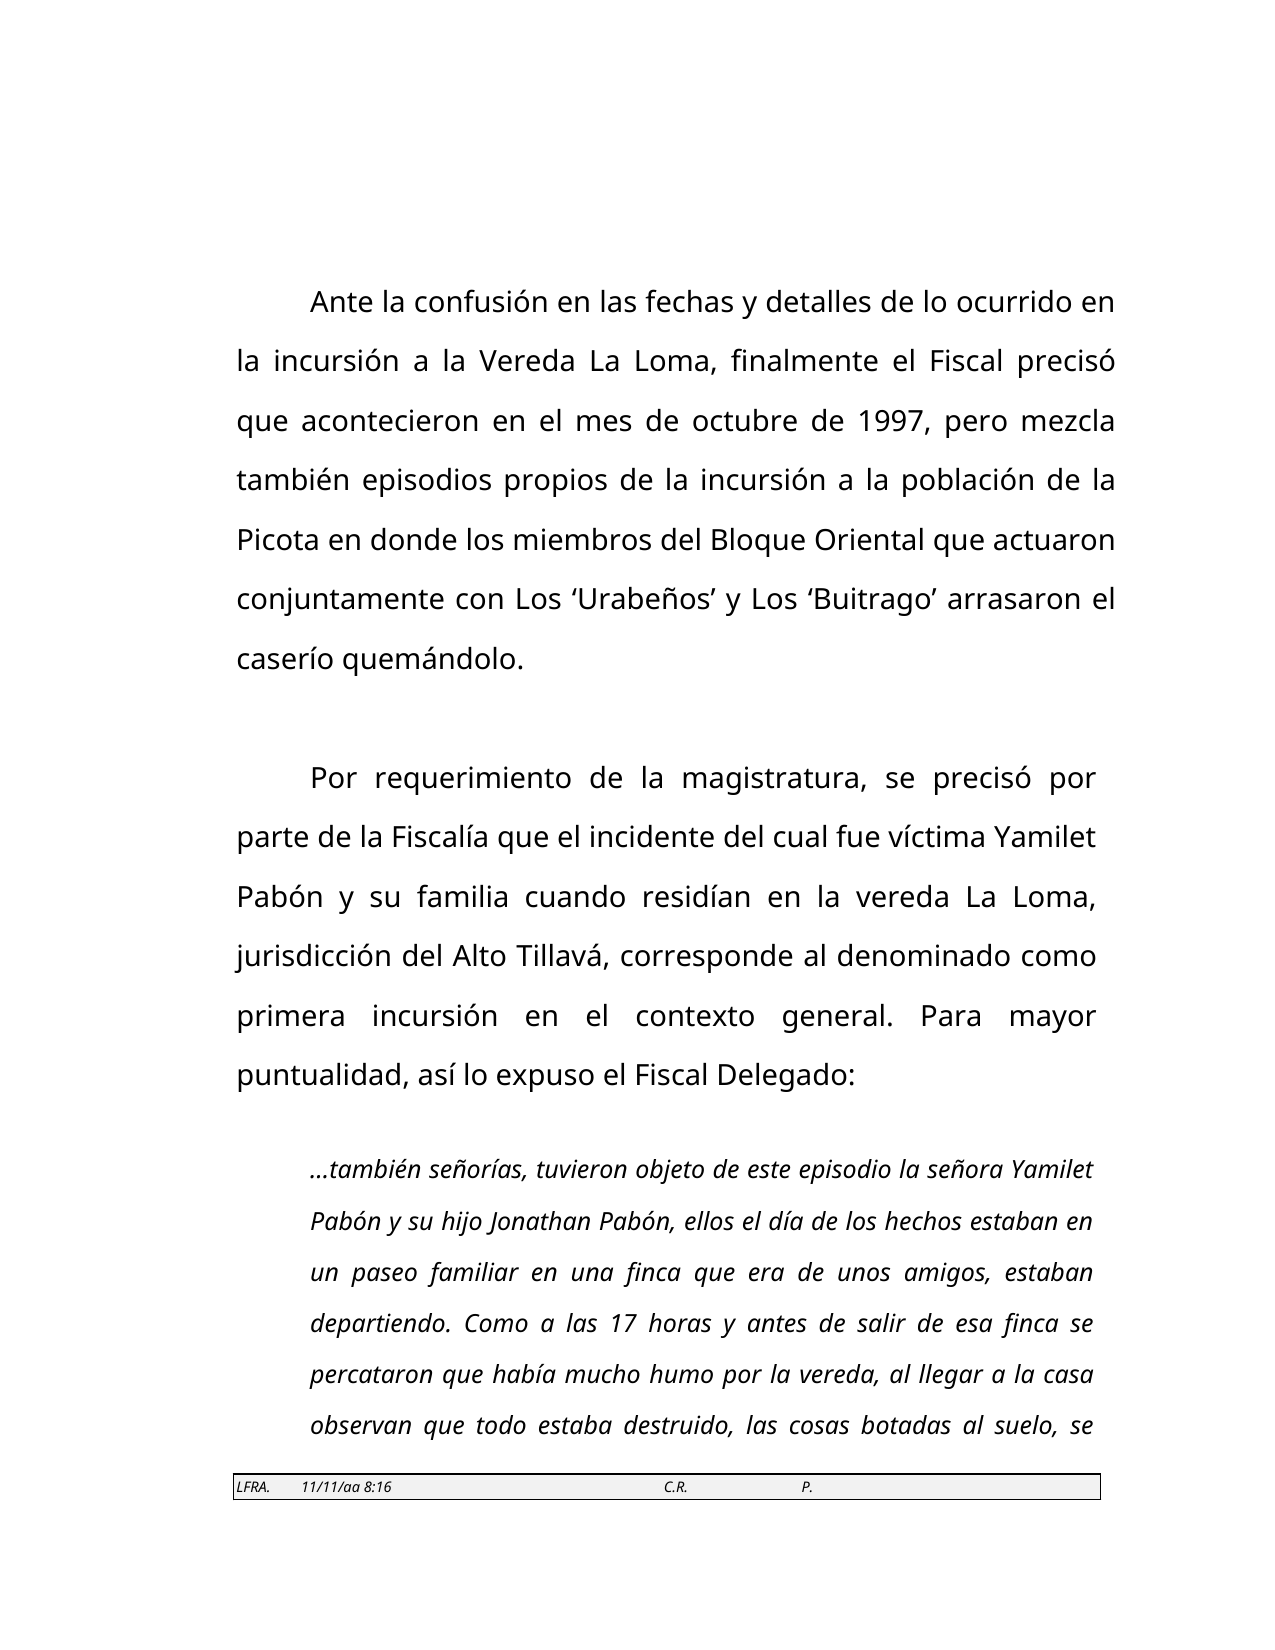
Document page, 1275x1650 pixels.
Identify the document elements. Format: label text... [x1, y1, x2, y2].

text Ante la confusión en las fechas y detalles de lo ocurrido en la incursión a la Vereda La Loma, finalmente el Fiscal precisó que acontecieron en el mes de octubre de 1997, pero mezcla también episodios propios de la incursión a la población de la Picota en donde los miembros del Bloque Oriental que actuaron conjuntamente con Los ‘Urabeños’ y Los ‘Buitrago’ arrasaron el caserío quemándolo. [236, 281, 1117, 678]
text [310, 1152, 1098, 1441]
text Por requerimiento de la magistratura, se precisó por parte de la Fiscalía que el incidente del cual fue víctima Yamilet Pabón y su familia cuando residían en la vereda La Loma, jurisdicción del Alto Tillavá, corresponde al denominado como primera incursión en el contexto general. Para mayor puntualidad, así lo expuso el Fiscal Delegado: [236, 757, 1098, 1094]
